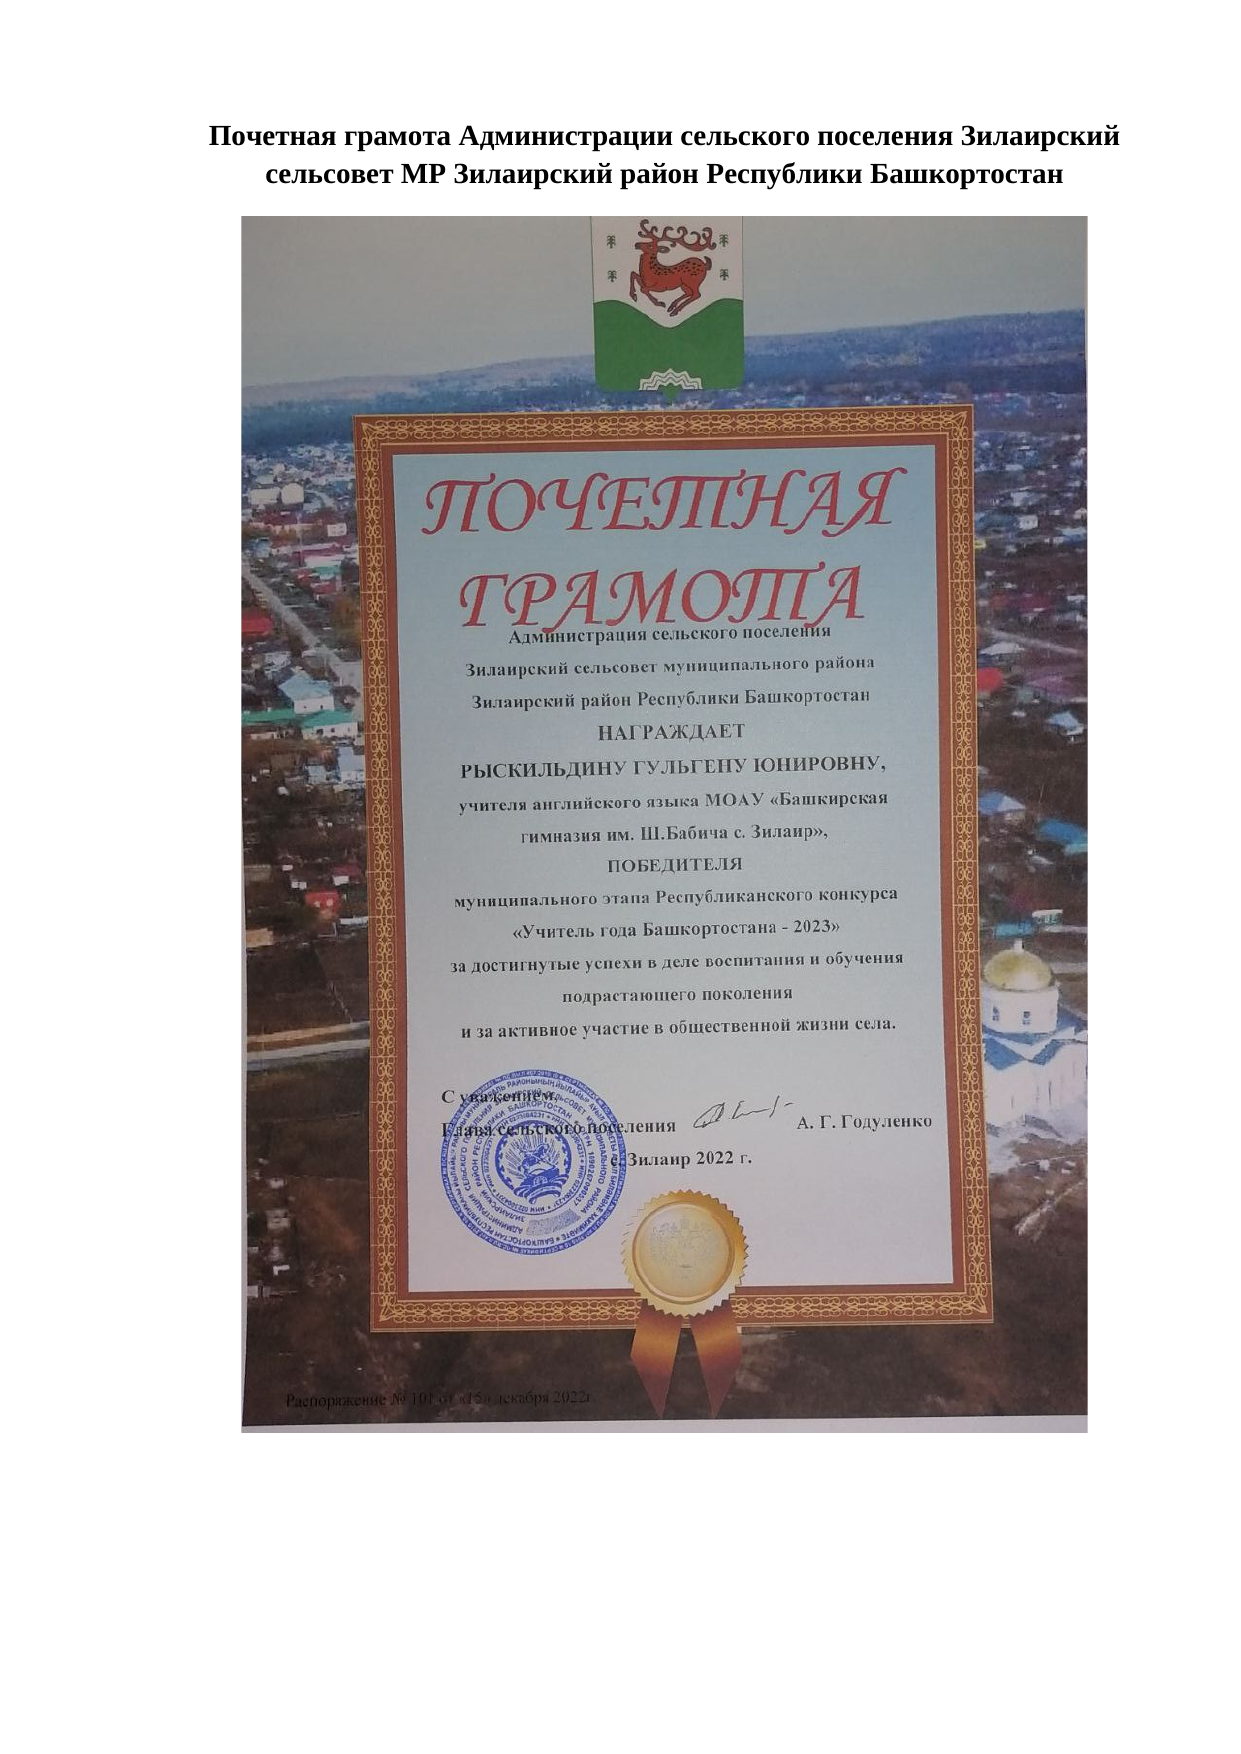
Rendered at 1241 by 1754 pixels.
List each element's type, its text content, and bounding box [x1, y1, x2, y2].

picture [241, 216, 1088, 1433]
text Почетная грамота Администрации сельского поселения Зилаирский сельсовет МР Зилаирский район Республики Башкортостан [177, 118, 1152, 190]
